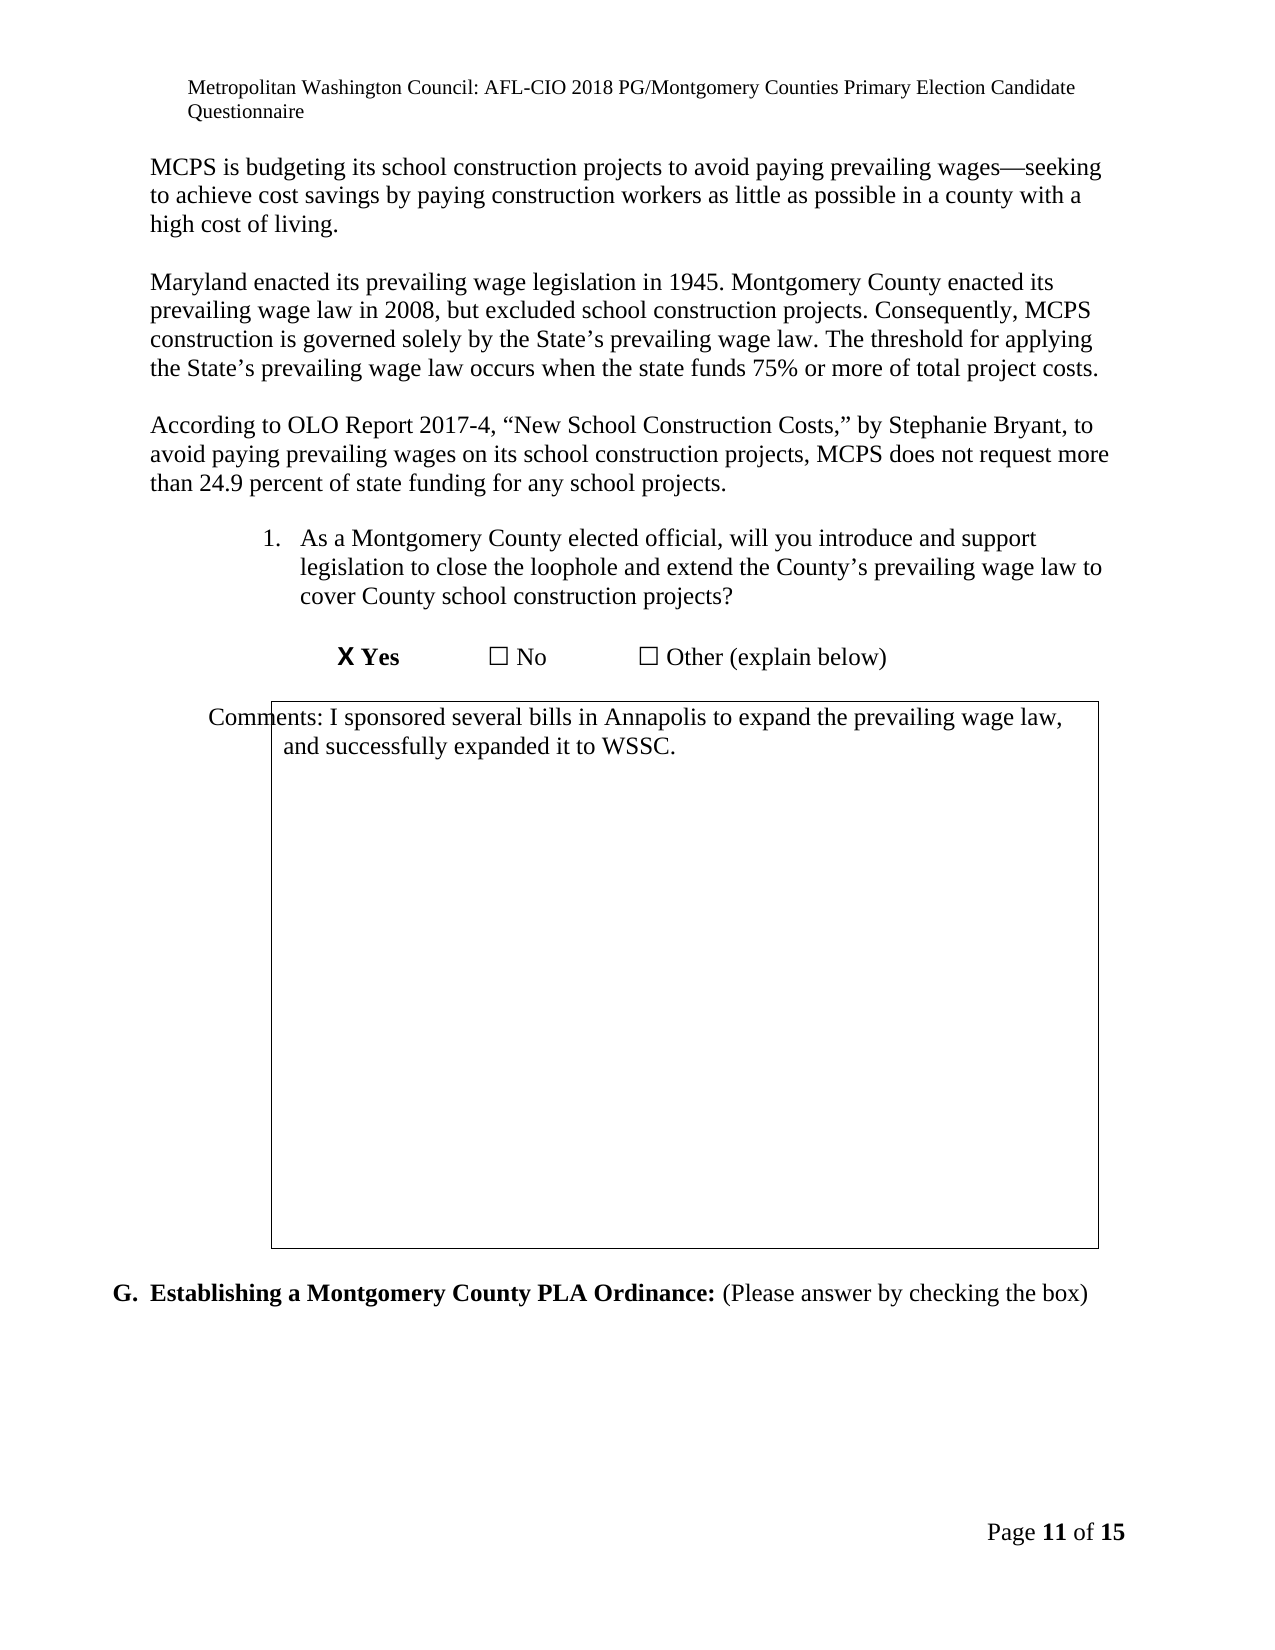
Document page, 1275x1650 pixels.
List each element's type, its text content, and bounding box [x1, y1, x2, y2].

list Establishing a Montgomery County PLA Ordinance: (Please answer by checking the box) [112, 1278, 1125, 1307]
list As a Montgomery County elected official, will you introduce and support legislation to close the loophole and extend the County’s prevailing wage law to cover County school construction projects? [262, 523, 1125, 609]
text MCPS is budgeting its school construction projects to avoid paying prevailing wages—seeking to achieve cost savings by paying construction workers as little as possible in a county with a high cost of living. [150, 152, 1125, 238]
text X Yes ☐ No ☐ Other (explain below) [262, 638, 1125, 672]
text According to OLO Report 2017-4, “New School Construction Costs,” by Stephanie Bryant, to avoid paying prevailing wages on its school construction projects, MCPS does not request more than 24.9 percent of state funding for any school projects. [150, 411, 1125, 497]
table_header Comments: I sponsored several bills in Annapolis to expand the prevailing wage law, and successfully expanded it to WSSC. [272, 702, 1098, 1248]
text Maryland enacted its prevailing wage legislation in 1945. Montgomery County enacted its prevailing wage law in 2008, but excluded school construction projects. Consequently, MCPS construction is governed solely by the State’s prevailing wage law. The threshold for applying the State’s prevailing wage law occurs when the state funds 75% or more of total project costs. [150, 267, 1125, 382]
